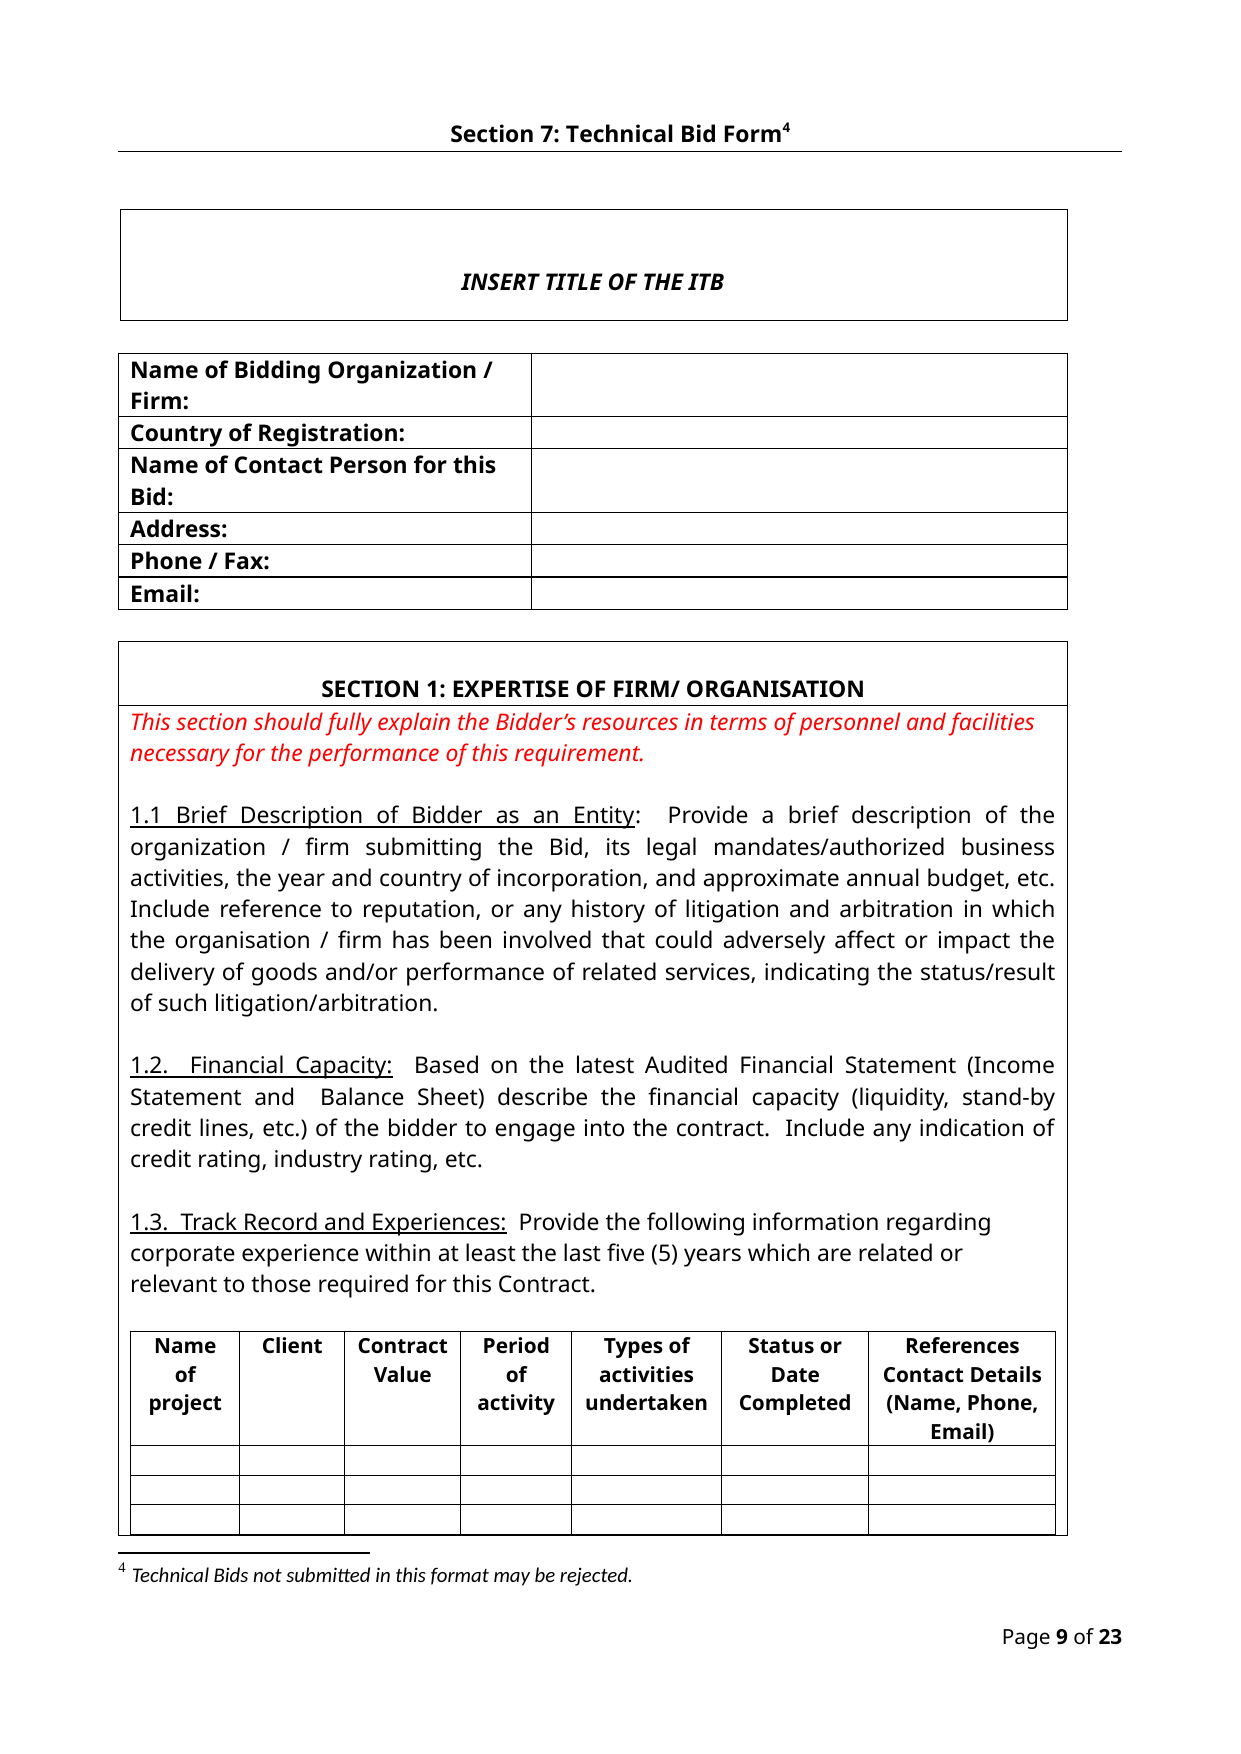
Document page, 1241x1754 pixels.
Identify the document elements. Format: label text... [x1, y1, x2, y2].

table_cell Country of Registration: [119, 417, 531, 448]
table_cell Phone / Fax: [119, 545, 531, 576]
table_cell [532, 449, 1067, 512]
table_cell Email: [119, 578, 531, 609]
table_header INSERT TITLE OF THE ITB [121, 210, 1067, 320]
table_cell Name of Contact Person for this Bid: [119, 449, 531, 512]
table_cell [532, 545, 1067, 576]
table_header Name of Bidding Organization / Firm: [119, 354, 531, 416]
subtitle Section 7: Technical Bid Form [118, 118, 1122, 151]
table_header [532, 354, 1067, 416]
table_cell [532, 578, 1067, 609]
table_cell Address: [119, 513, 531, 544]
table_cell [532, 417, 1067, 448]
table_cell [532, 513, 1067, 544]
table_header SECTION 1: EXPERTISE OF FIRM/ ORGANISATION [119, 642, 1067, 704]
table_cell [119, 706, 1067, 1535]
